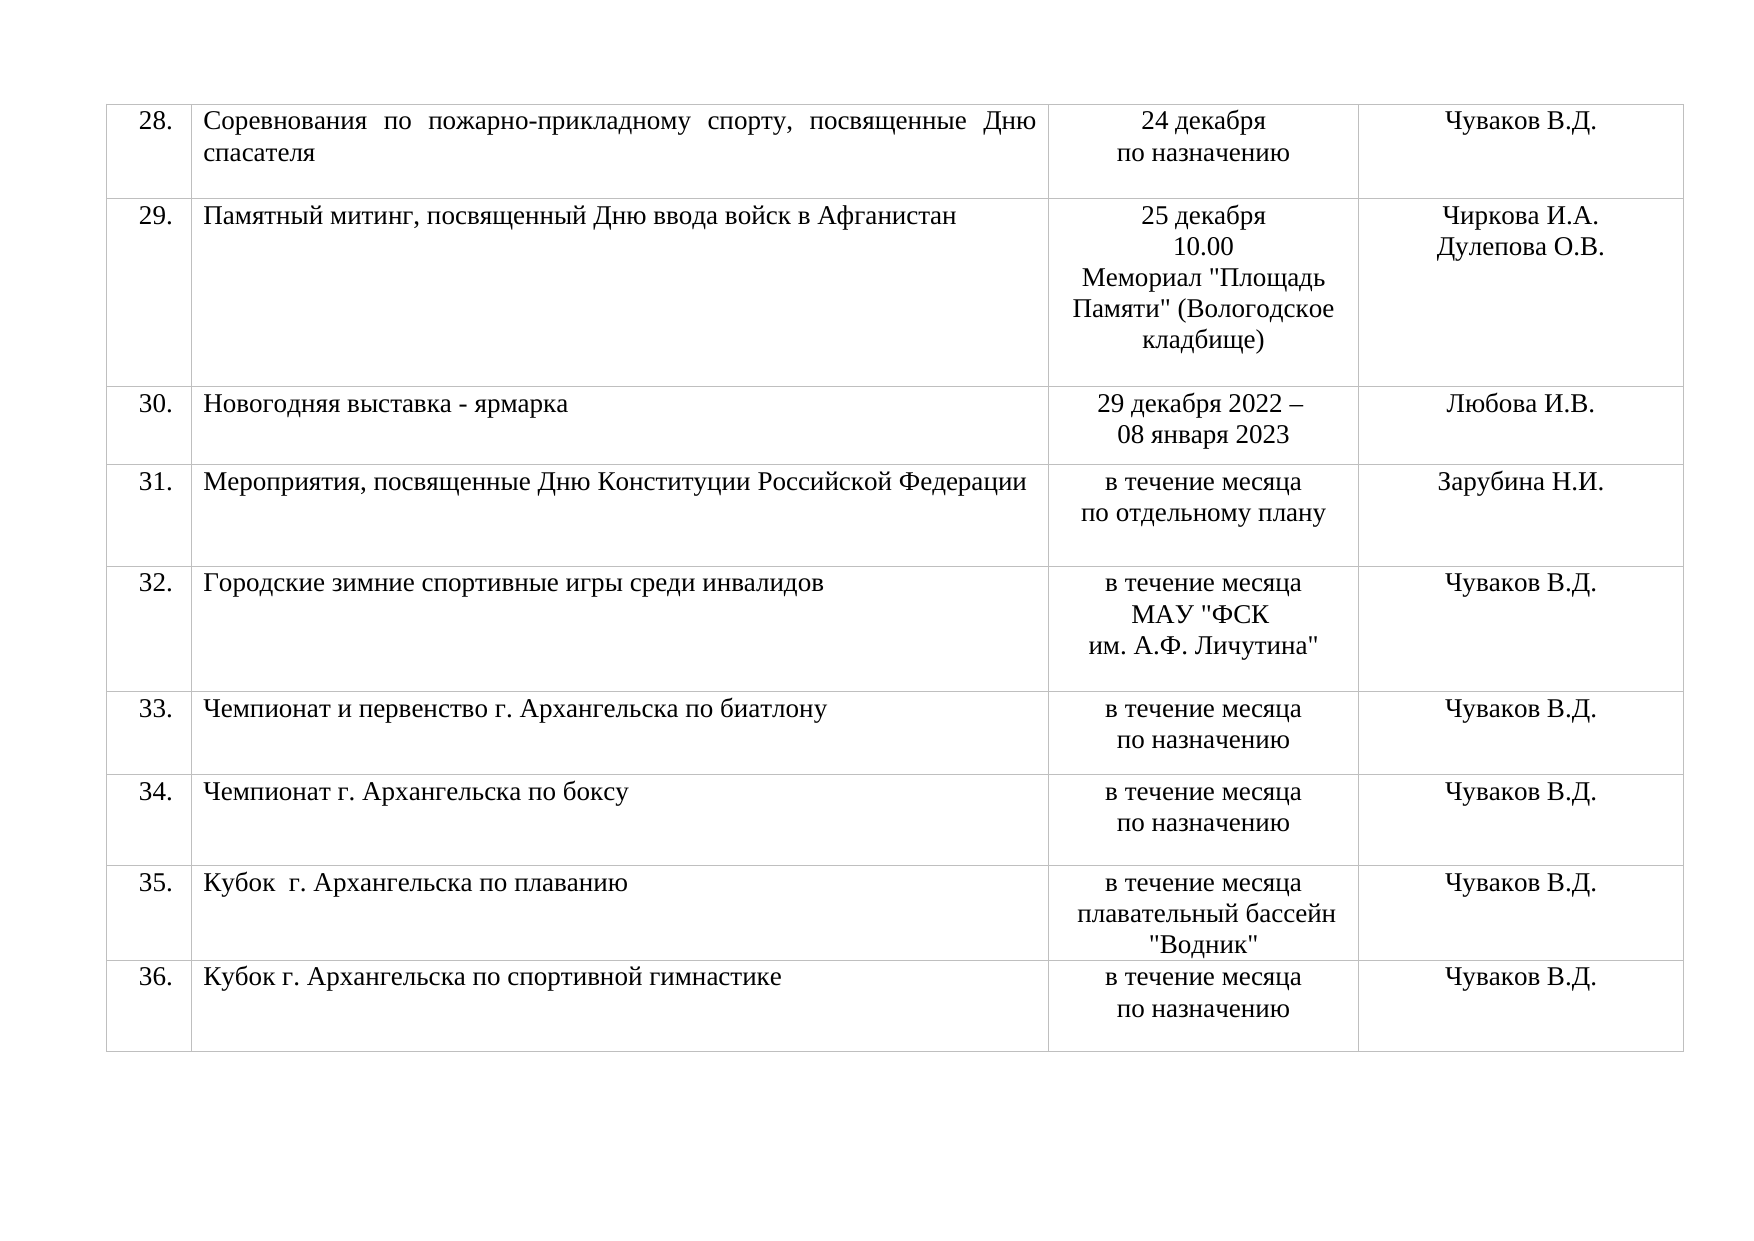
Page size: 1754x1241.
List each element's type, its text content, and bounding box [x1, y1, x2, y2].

table_cell [107, 567, 191, 691]
table_cell [107, 387, 191, 464]
table_cell в течение месяца по назначению [1049, 775, 1358, 865]
table_cell 24 декабря по назначению [1049, 105, 1358, 198]
table_cell 25 декабря 10.00 Мемориал "Площадь Памяти" (Вологодское кладбище) [1049, 199, 1358, 386]
table_cell [107, 105, 191, 198]
table_cell Чуваков В.Д. [1359, 105, 1683, 198]
table_cell [107, 775, 191, 865]
table_cell 29 декабря 2022 – 08 января 2023 [1049, 387, 1358, 464]
table_cell в течение месяца по отдельному плану [1049, 465, 1358, 566]
table_cell Чуваков В.Д. [1359, 775, 1683, 865]
table_cell [107, 692, 191, 774]
table_cell Зарубина Н.И. [1359, 465, 1683, 566]
table_cell в течение месяца по назначению [1049, 692, 1358, 774]
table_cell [1049, 961, 1358, 1051]
table_cell Соревнования по пожарно-прикладному спорту, посвященные Дню спасателя [192, 105, 1048, 198]
table_cell [107, 199, 191, 386]
table_cell Чуваков В.Д. [1359, 692, 1683, 774]
table_cell Любова И.В. [1359, 387, 1683, 464]
table_cell Кубок г. Архангельска по спортивной гимнастике [192, 961, 1048, 1051]
table_cell Чемпионат г. Архангельска по боксу [192, 775, 1048, 865]
table_cell Городские зимние спортивные игры среди инвалидов [192, 567, 1048, 691]
table_cell в течение месяца МАУ "ФСК им. А.Ф. Личутина" [1049, 567, 1358, 691]
table_cell Чуваков В.Д. [1359, 961, 1683, 1051]
table_cell [107, 465, 191, 566]
table_cell [107, 961, 191, 1051]
table_cell Мероприятия, посвященные Дню Конституции Российской Федерации [192, 465, 1048, 566]
table_cell [107, 866, 191, 959]
table_cell Памятный митинг, посвященный Дню ввода войск в Афганистан [192, 199, 1048, 386]
table_cell Чуваков В.Д. [1359, 866, 1683, 959]
table_cell Чемпионат и первенство г. Архангельска по биатлону [192, 692, 1048, 774]
table_cell Чуваков В.Д. [1359, 567, 1683, 691]
table_cell в течение месяца плавательный бассейн "Водник" [1049, 866, 1358, 959]
table_cell Чиркова И.А. Дулепова О.В. [1359, 199, 1683, 386]
table_cell Новогодняя выставка - ярмарка [192, 387, 1048, 464]
table_cell Кубок г. Архангельска по плаванию [192, 866, 1048, 959]
